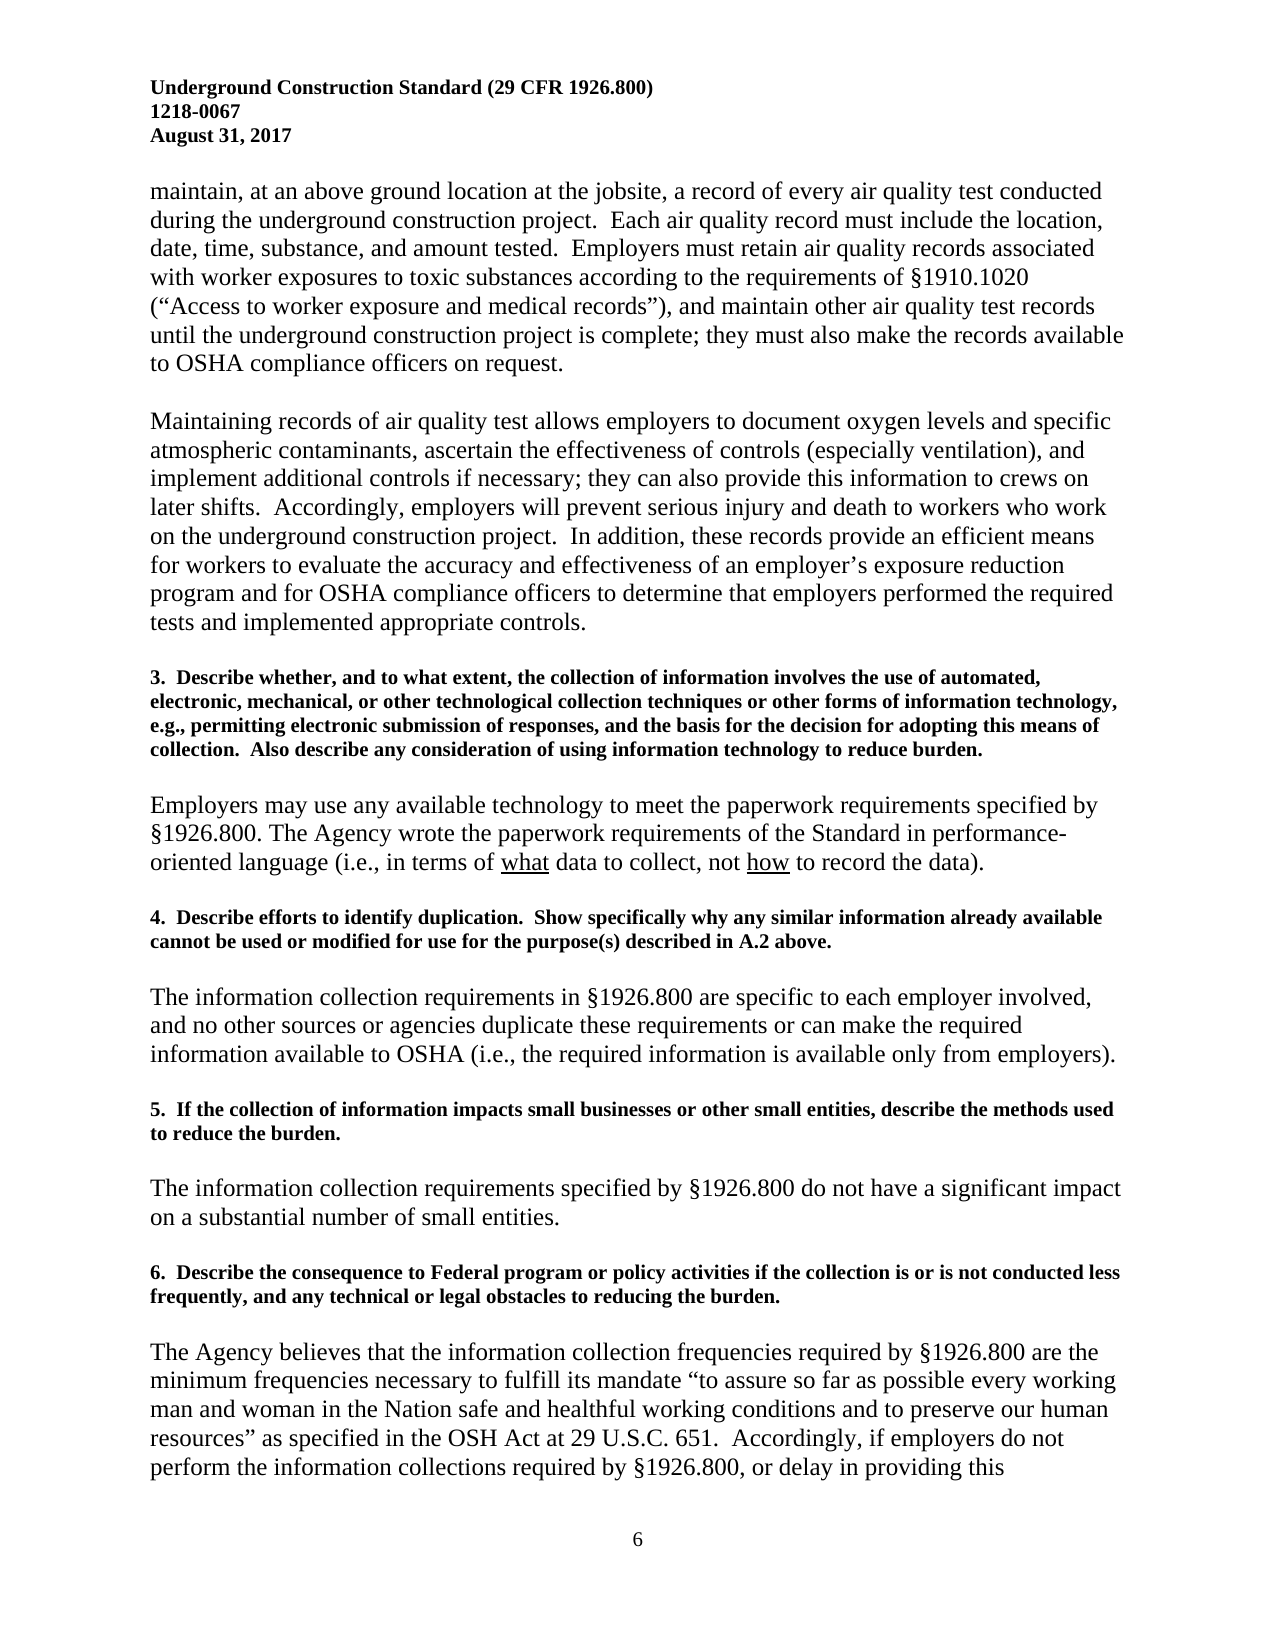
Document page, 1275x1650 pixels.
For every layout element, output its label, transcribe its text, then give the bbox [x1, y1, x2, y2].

text Maintaining records of air quality test allows employers to document oxygen levels and specific atmospheric contaminants, ascertain the effectiveness of controls (especially ventilation), and implement additional controls if necessary; they can also provide this information to crews on later shifts. Accordingly, employers will prevent serious injury and death to workers who work on the underground construction project. In addition, these records provide an efficient means for workers to evaluate the accuracy and effectiveness of an employer’s exposure reduction program and for OSHA compliance officers to determine that employers performed the required tests and implemented appropriate controls. [150, 406, 1125, 636]
text Employers may use any available technology to meet the paperwork requirements specified by §1926.800. The Agency wrote the paperwork requirements of the Standard in performance-oriented language (i.e., in terms of what data to collect, not how to record the data). [150, 790, 1125, 876]
text 3. Describe whether, and to what extent, the collection of information involves the use of automated, electronic, mechanical, or other technological collection techniques or other forms of information technology, e.g., permitting electronic submission of responses, and the basis for the decision for adopting this means of collection. Also describe any consideration of using information technology to reduce burden. [150, 665, 1125, 761]
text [150, 176, 1125, 377]
text 6. Describe the consequence to Federal program or policy activities if the collection is or is not conducted less frequently, and any technical or legal obstacles to reducing the burden. [150, 1260, 1125, 1308]
text The information collection requirements in §1926.800 are specific to each employer involved, and no other sources or agencies duplicate these requirements or can make the required information available to OSHA (i.e., the required information is available only from employers). [150, 982, 1125, 1068]
text 5. If the collection of information impacts small businesses or other small entities, describe the methods used to reduce the burden. [150, 1097, 1125, 1145]
text 4. Describe efforts to identify duplication. Show specifically why any similar information already available cannot be used or modified for use for the purpose(s) described in A.2 above. [150, 905, 1125, 953]
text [150, 1337, 1125, 1480]
text The information collection requirements specified by §1926.800 do not have a significant impact on a substantial number of small entities. [150, 1173, 1125, 1231]
